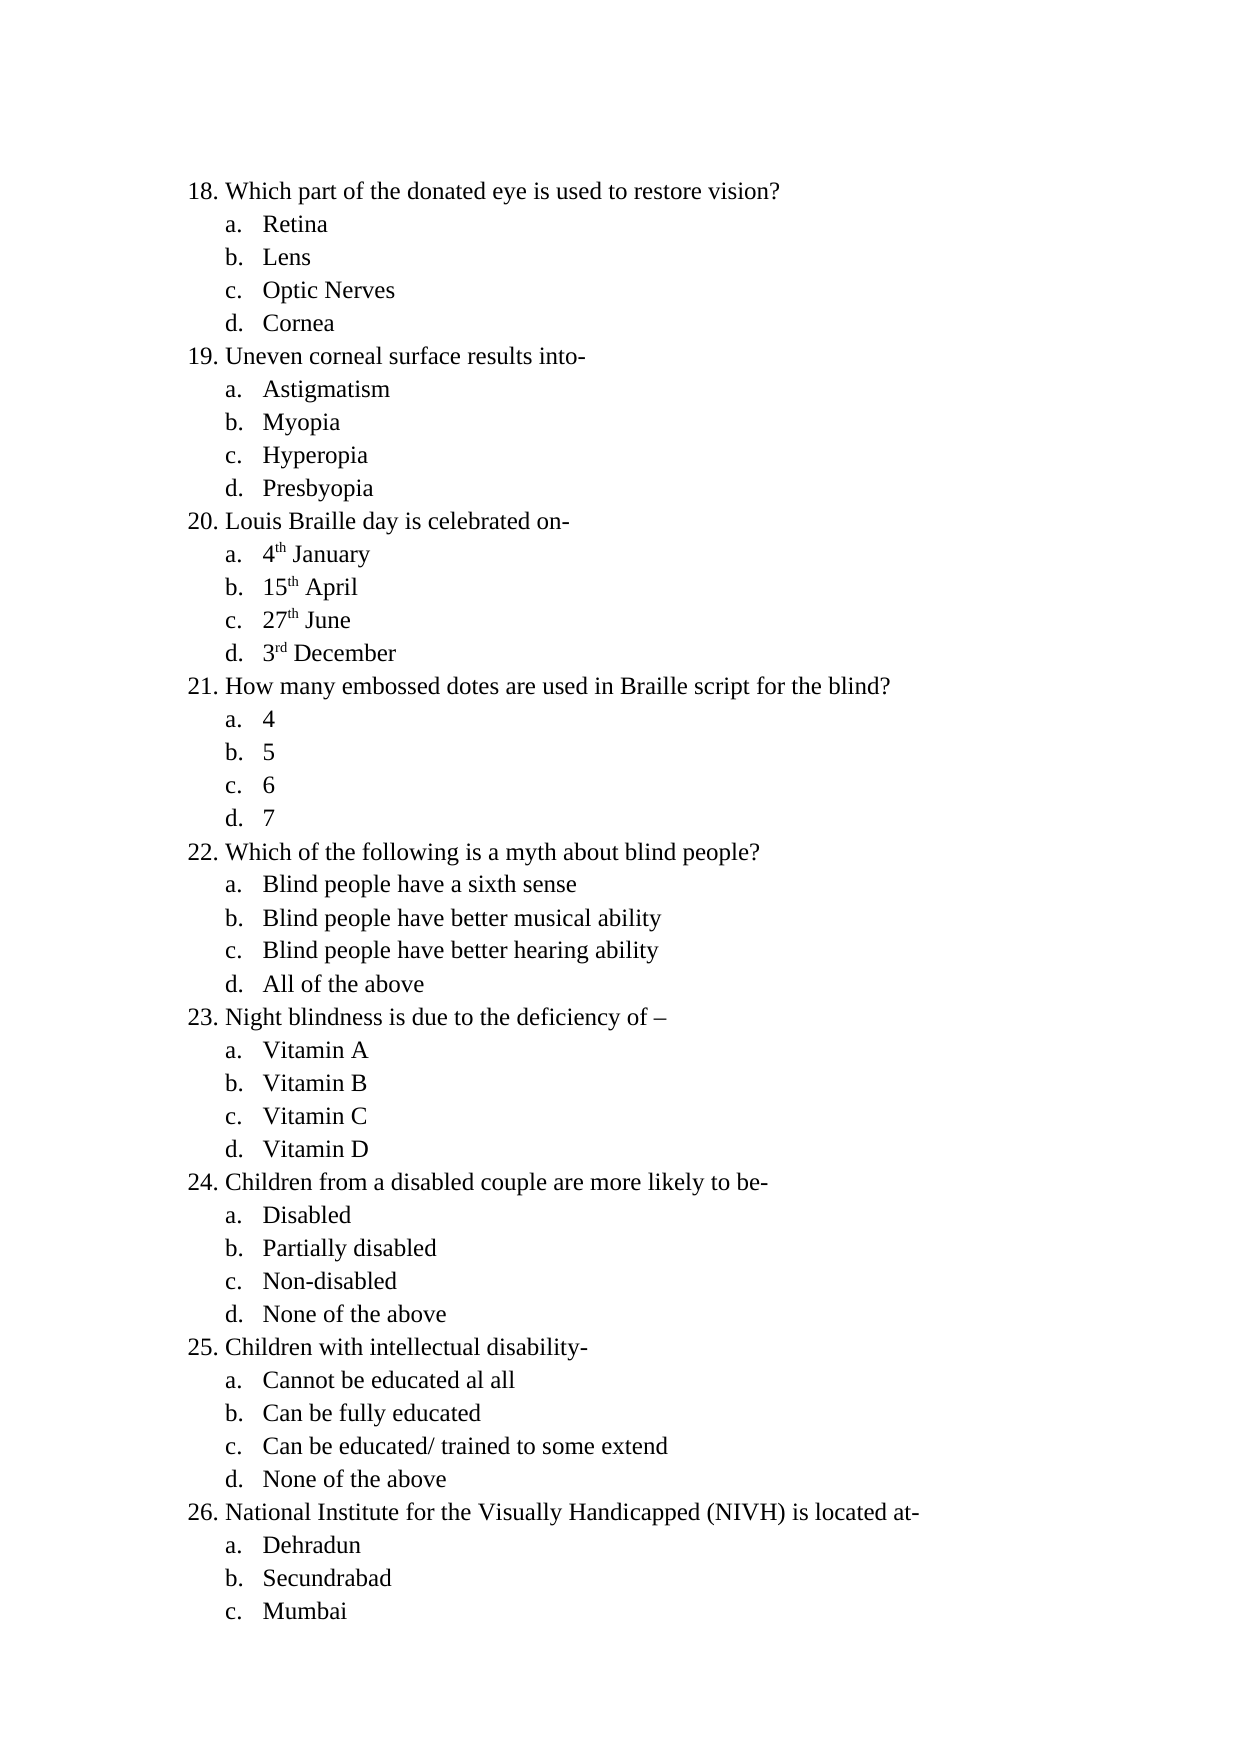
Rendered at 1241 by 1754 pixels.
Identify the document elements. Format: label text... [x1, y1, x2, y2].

list 4 [225, 704, 1090, 733]
list 3rd December [225, 638, 1090, 667]
list National Institute for the Visually Handicapped (NIVH) is located at- [187, 1497, 1090, 1526]
list Blind people have better musical ability [225, 903, 1090, 931]
list Louis Braille day is celebrated on- [187, 506, 1090, 535]
list 27th June [225, 605, 1090, 634]
list Secundrabad [225, 1563, 1090, 1592]
list Disabled [225, 1200, 1090, 1228]
list Which of the following is a myth about blind people? [187, 837, 1090, 865]
list None of the above [225, 1464, 1090, 1493]
list 15th April [225, 572, 1090, 601]
list Vitamin A [225, 1035, 1090, 1063]
list Dehradun [225, 1530, 1090, 1559]
list Non-disabled [225, 1266, 1090, 1294]
list Uneven corneal surface results into- [187, 341, 1090, 370]
list Cornea [225, 308, 1090, 337]
list Blind people have better hearing ability [225, 936, 1090, 964]
list Hyperopia [225, 440, 1090, 469]
list Vitamin B [225, 1068, 1090, 1096]
list 4th January [225, 539, 1090, 568]
list 5 [225, 737, 1090, 766]
list Vitamin C [225, 1101, 1090, 1129]
list Presbyopia [225, 473, 1090, 502]
list Cannot be educated al all [225, 1365, 1090, 1394]
list Blind people have a sixth sense [225, 869, 1090, 898]
list Children with intellectual disability- [187, 1332, 1090, 1361]
list None of the above [225, 1299, 1090, 1328]
list Which part of the donated eye is used to restore vision? [187, 176, 1090, 205]
list Can be educated/ trained to some extend [225, 1431, 1090, 1460]
list Can be fully educated [225, 1398, 1090, 1427]
list How many embossed dotes are used in Braille script for the blind? [187, 671, 1090, 700]
list Children from a disabled couple are more likely to be- [187, 1167, 1090, 1196]
list Astigmatism [225, 374, 1090, 403]
list 7 [225, 803, 1090, 832]
list Partially disabled [225, 1233, 1090, 1262]
list 6 [225, 771, 1090, 799]
list Myopia [225, 407, 1090, 436]
list Retina [225, 209, 1090, 238]
list Lens [225, 242, 1090, 271]
list Mumbai [225, 1596, 1090, 1625]
list All of the above [225, 969, 1090, 997]
list Vitamin D [225, 1134, 1090, 1162]
list Optic Nerves [225, 275, 1090, 304]
list Night blindness is due to the deficiency of – [187, 1002, 1090, 1030]
